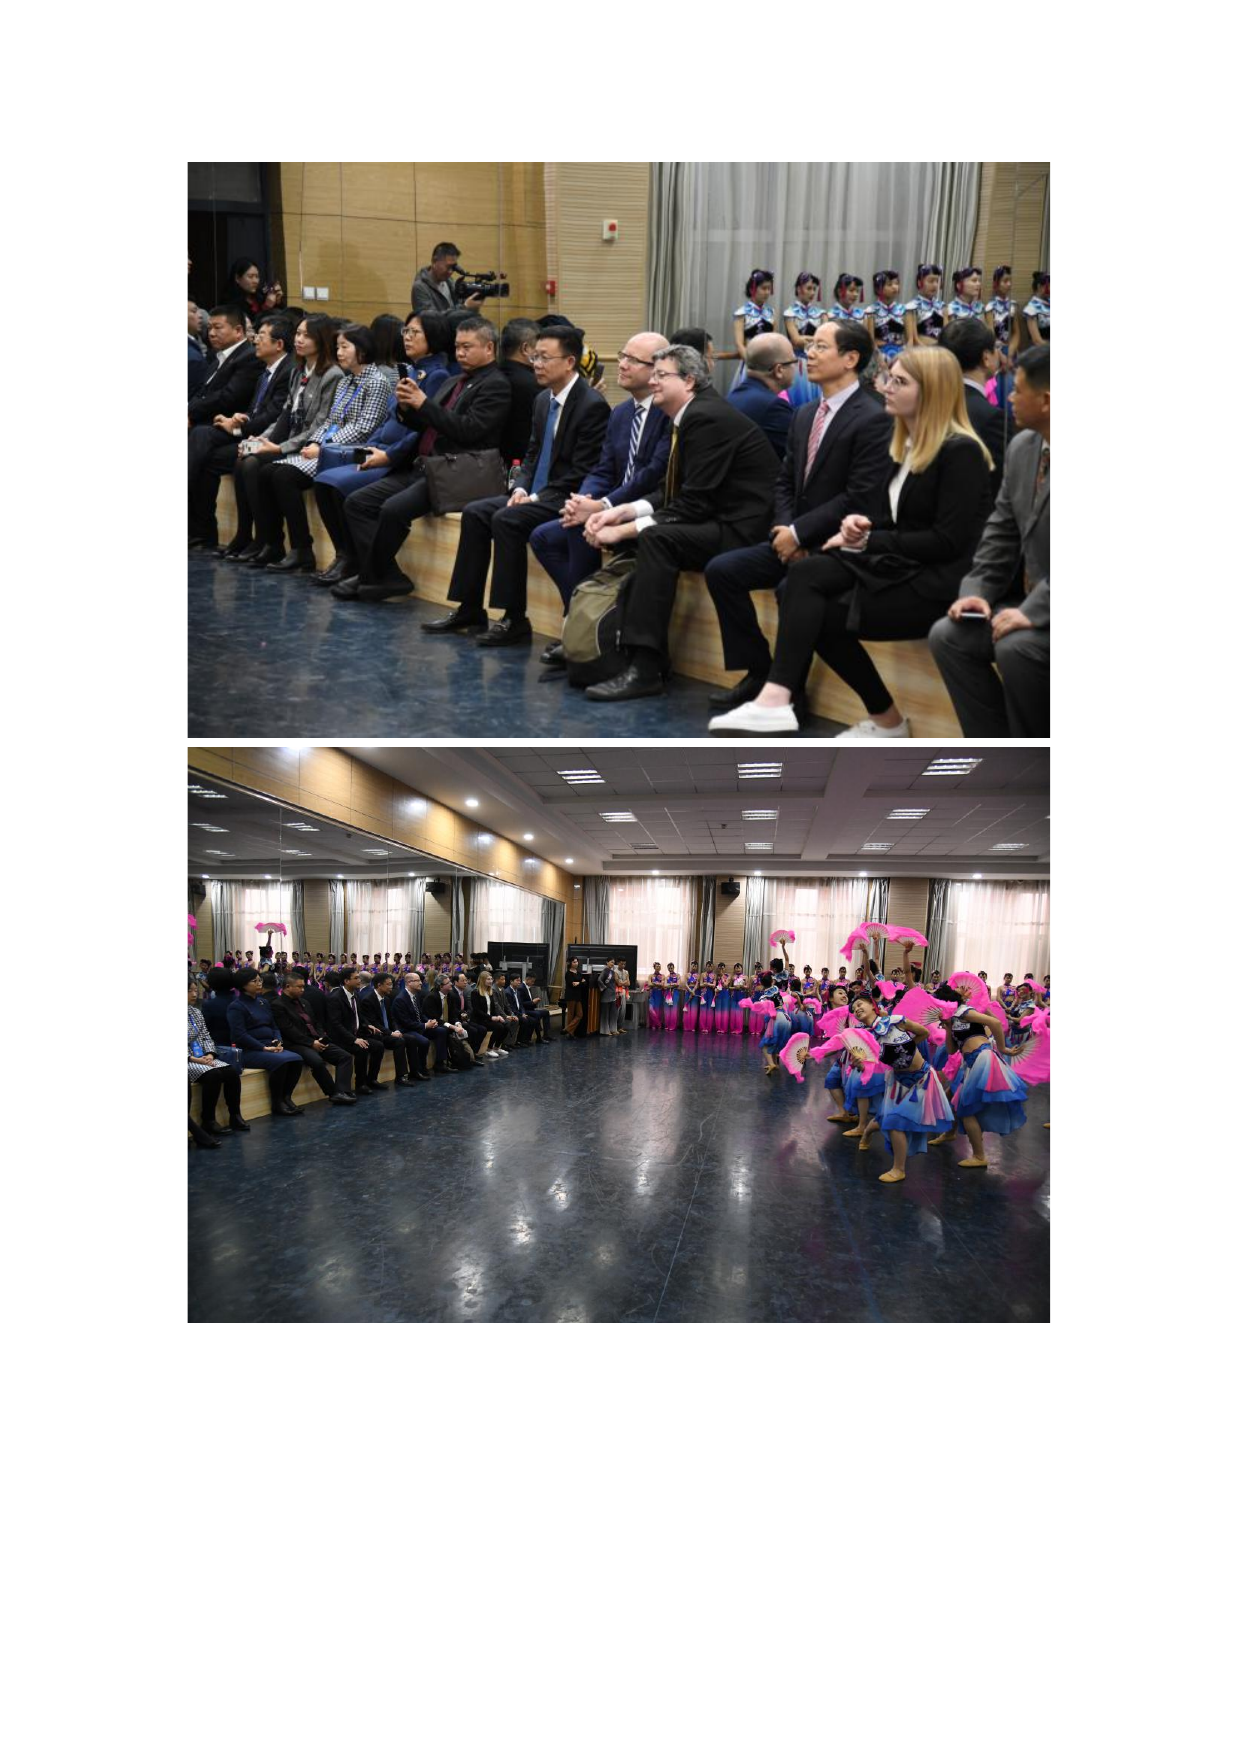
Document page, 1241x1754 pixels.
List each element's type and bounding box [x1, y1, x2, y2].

picture [187, 747, 1051, 1323]
picture [187, 162, 1051, 738]
